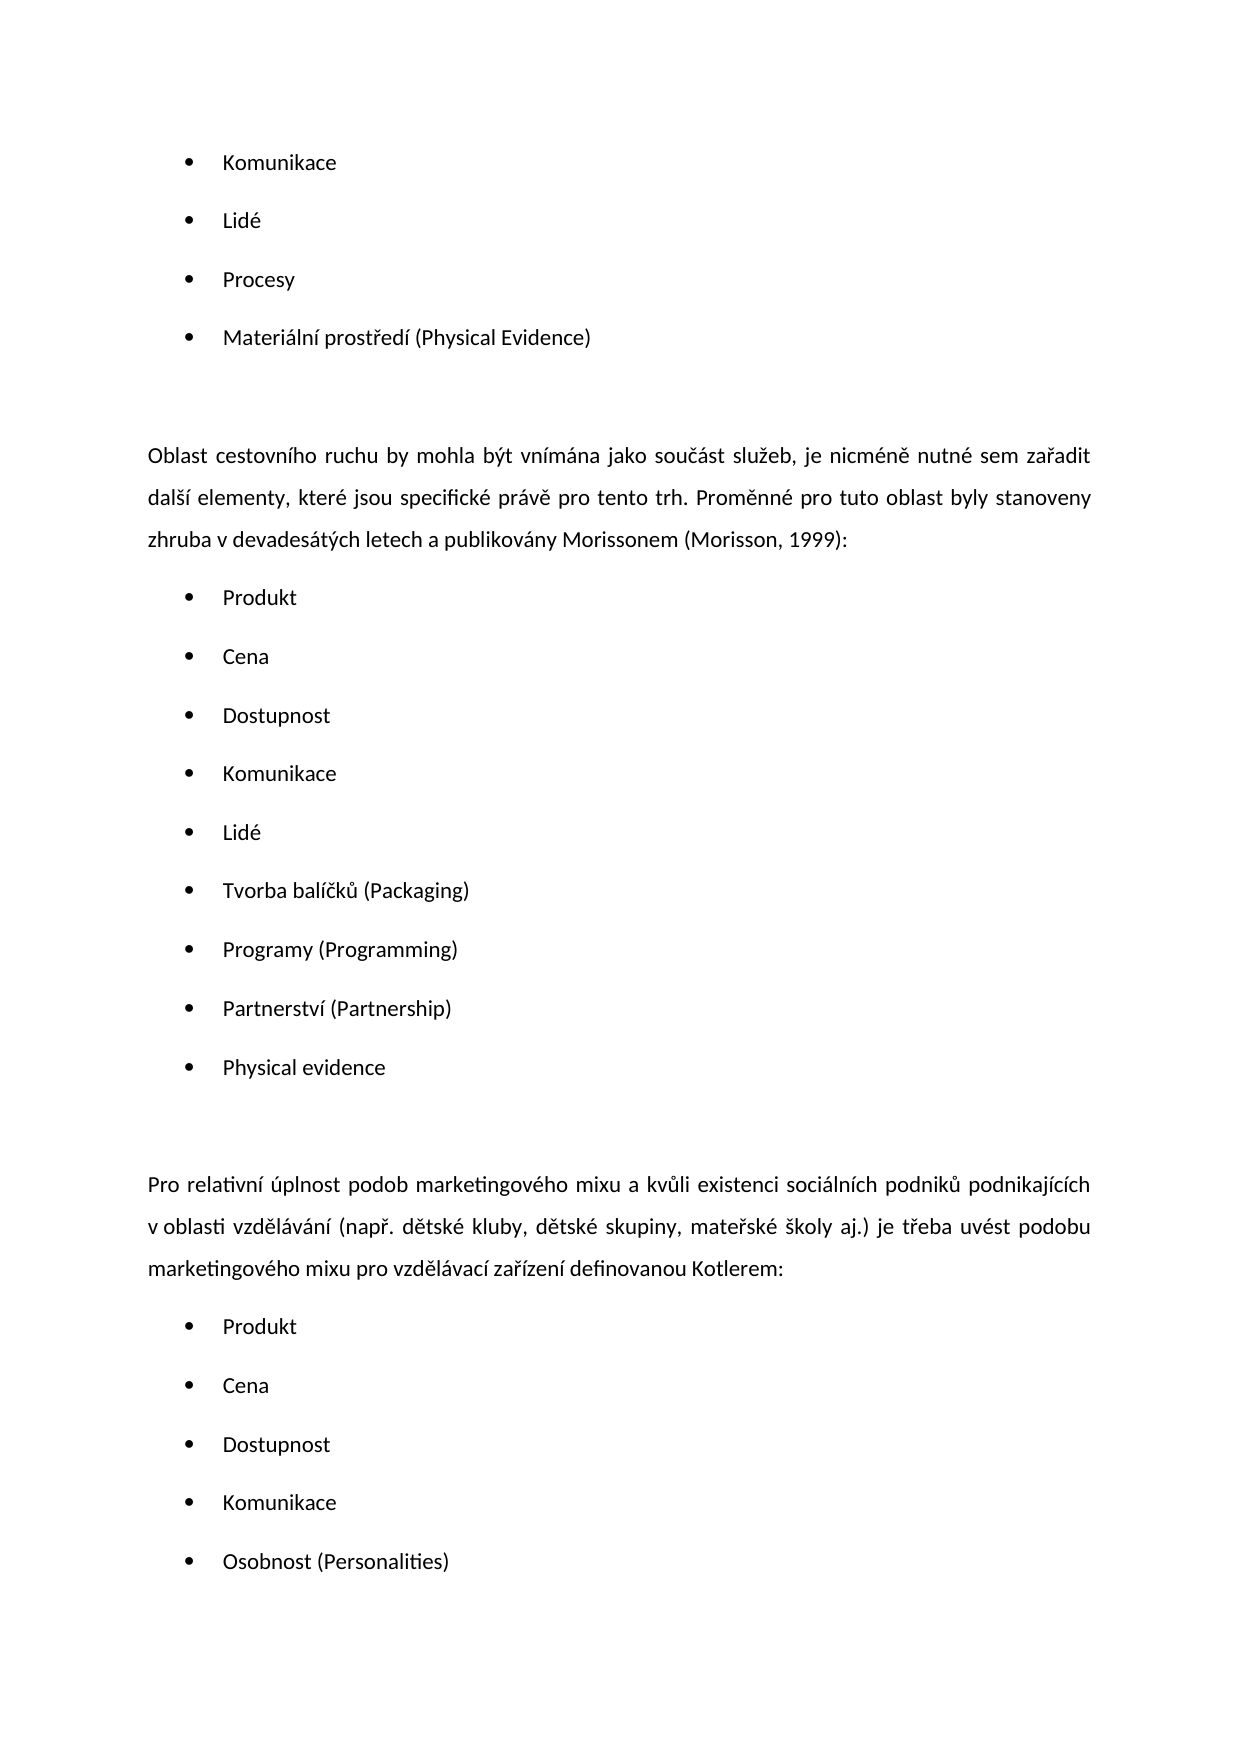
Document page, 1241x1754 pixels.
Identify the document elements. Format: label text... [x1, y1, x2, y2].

list Komunikace [185, 148, 1093, 176]
list Komunikace [185, 759, 1093, 787]
list Procesy [185, 265, 1093, 293]
text Oblast cestovního ruchu by mohla být vnímána jako součást služeb, je nicméně nutné sem zařadit další elementy, které jsou specifické právě pro tento trh. Proměnné pro tuto oblast byly stanoveny zhruba v devadesátých letech a publikovány Morissonem (Morisson, 1999): [148, 441, 1093, 553]
list Partnerství (Partnership) [185, 994, 1093, 1022]
list Komunikace [185, 1488, 1093, 1516]
list Materiální prostředí (Physical Evidence) [185, 323, 1093, 352]
list Dostupnost [185, 701, 1093, 729]
list Produkt [185, 583, 1093, 611]
list Osobnost (Personalities) [185, 1547, 1093, 1575]
list Lidé [185, 818, 1093, 846]
list Tvorba balíčků (Packaging) [185, 877, 1093, 905]
list Cena [185, 642, 1093, 670]
list Produkt [185, 1312, 1093, 1341]
list Programy (Programming) [185, 935, 1093, 963]
list Physical evidence [185, 1053, 1093, 1081]
list Cena [185, 1371, 1093, 1399]
list Dostupnost [185, 1430, 1093, 1458]
text Pro relativní úplnost podob marketingového mixu a kvůli existenci sociálních podniků podnikajících v oblasti vzdělávání (např. dětské kluby, dětské skupiny, mateřské školy aj.) je třeba uvést podobu marketingového mixu pro vzdělávací zařízení definovanou Kotlerem: [148, 1170, 1093, 1282]
list Lidé [185, 206, 1093, 234]
